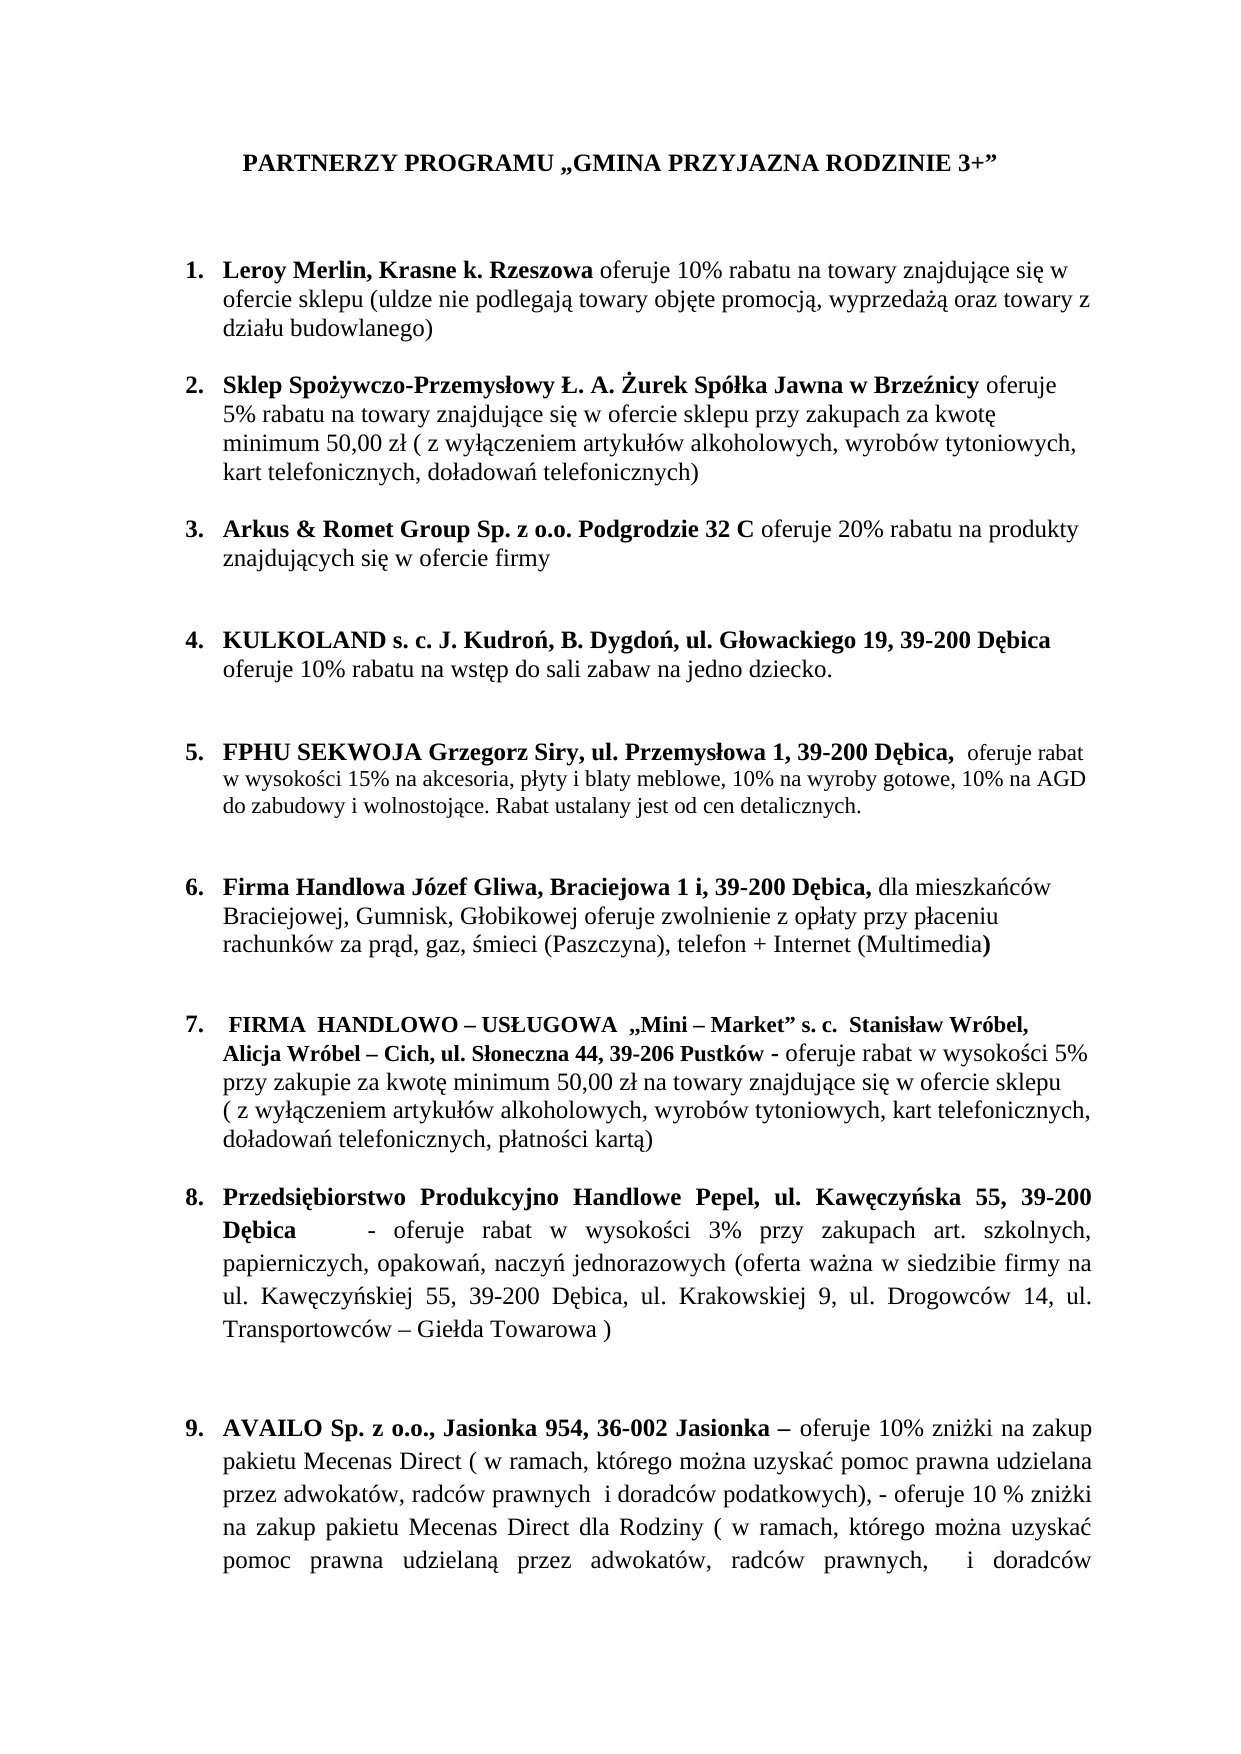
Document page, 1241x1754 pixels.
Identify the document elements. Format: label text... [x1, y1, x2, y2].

list FIRMA HANDLOWO – USŁUGOWA ,,Mini – Market” s. c. Stanisław Wróbel, Alicja Wróbel – Cich, ul. Słoneczna 44, 39-206 Pustków - oferuje rabat w wysokości 5% przy zakupie za kwotę minimum 50,00 zł na towary znajdujące się w ofercie sklepu ( z wyłączeniem artykułów alkoholowych, wyrobów tytoniowych, kart telefonicznych, doładowań telefonicznych, płatności kartą) [185, 1009, 1093, 1153]
list Leroy Merlin, Krasne k. Rzeszowa oferuje 10% rabatu na towary znajdujące się w ofercie sklepu (uldze nie podlegają towary objęte promocją, wyprzedażą oraz towary z działu budowlanego) [185, 255, 1093, 342]
list Sklep Spożywczo-Przemysłowy Ł. A. Żurek Spółka Jawna w Brzeźnicy oferuje 5% rabatu na towary znajdujące się w ofercie sklepu przy zakupach za kwotę minimum 50,00 zł ( z wyłączeniem artykułów alkoholowych, wyrobów tytoniowych, kart telefonicznych, doładowań telefonicznych) [185, 370, 1093, 485]
list Firma Handlowa Józef Gliwa, Braciejowa 1 i, 39-200 Dębica, dla mieszkańców Braciejowej, Gumnisk, Głobikowej oferuje zwolnienie z opłaty przy płaceniu rachunków za prąd, gaz, śmieci (Paszczyna), telefon + Internet (Multimedia) [185, 872, 1093, 958]
list FPHU SEKWOJA Grzegorz Siry, ul. Przemysłowa 1, 39-200 Dębica, oferuje rabat w wysokości 15% na akcesoria, płyty i blaty meblowe, 10% na wyroby gotowe, 10% na AGD do zabudowy i wolnostojące. Rabat ustalany jest od cen detalicznych. [185, 737, 1093, 818]
text PARTNERZY PROGRAMU „GMINA PRZYJAZNA RODZINIE 3+” [148, 148, 1093, 176]
list Arkus & Romet Group Sp. z o.o. Podgrodzie 32 C oferuje 20% rabatu na produkty znajdujących się w ofercie firmy [185, 514, 1093, 572]
list Przedsiębiorstwo Produkcyjno Handlowe Pepel, ul. Kawęczyńska 55, 39-200 Dębica - oferuje rabat w wysokości 3% przy zakupach art. szkolnych, papierniczych, opakowań, naczyń jednorazowych (oferta ważna w siedzibie firmy na ul. Kawęczyńskiej 55, 39-200 Dębica, ul. Krakowskiej 9, ul. Drogowców 14, ul. Transportowców – Giełda Towarowa ) [185, 1182, 1093, 1343]
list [185, 1413, 1093, 1574]
list KULKOLAND s. c. J. Kudroń, B. Dygdoń, ul. Głowackiego 19, 39-200 Dębica oferuje 10% rabatu na wstęp do sali zabaw na jedno dziecko. [185, 625, 1093, 683]
